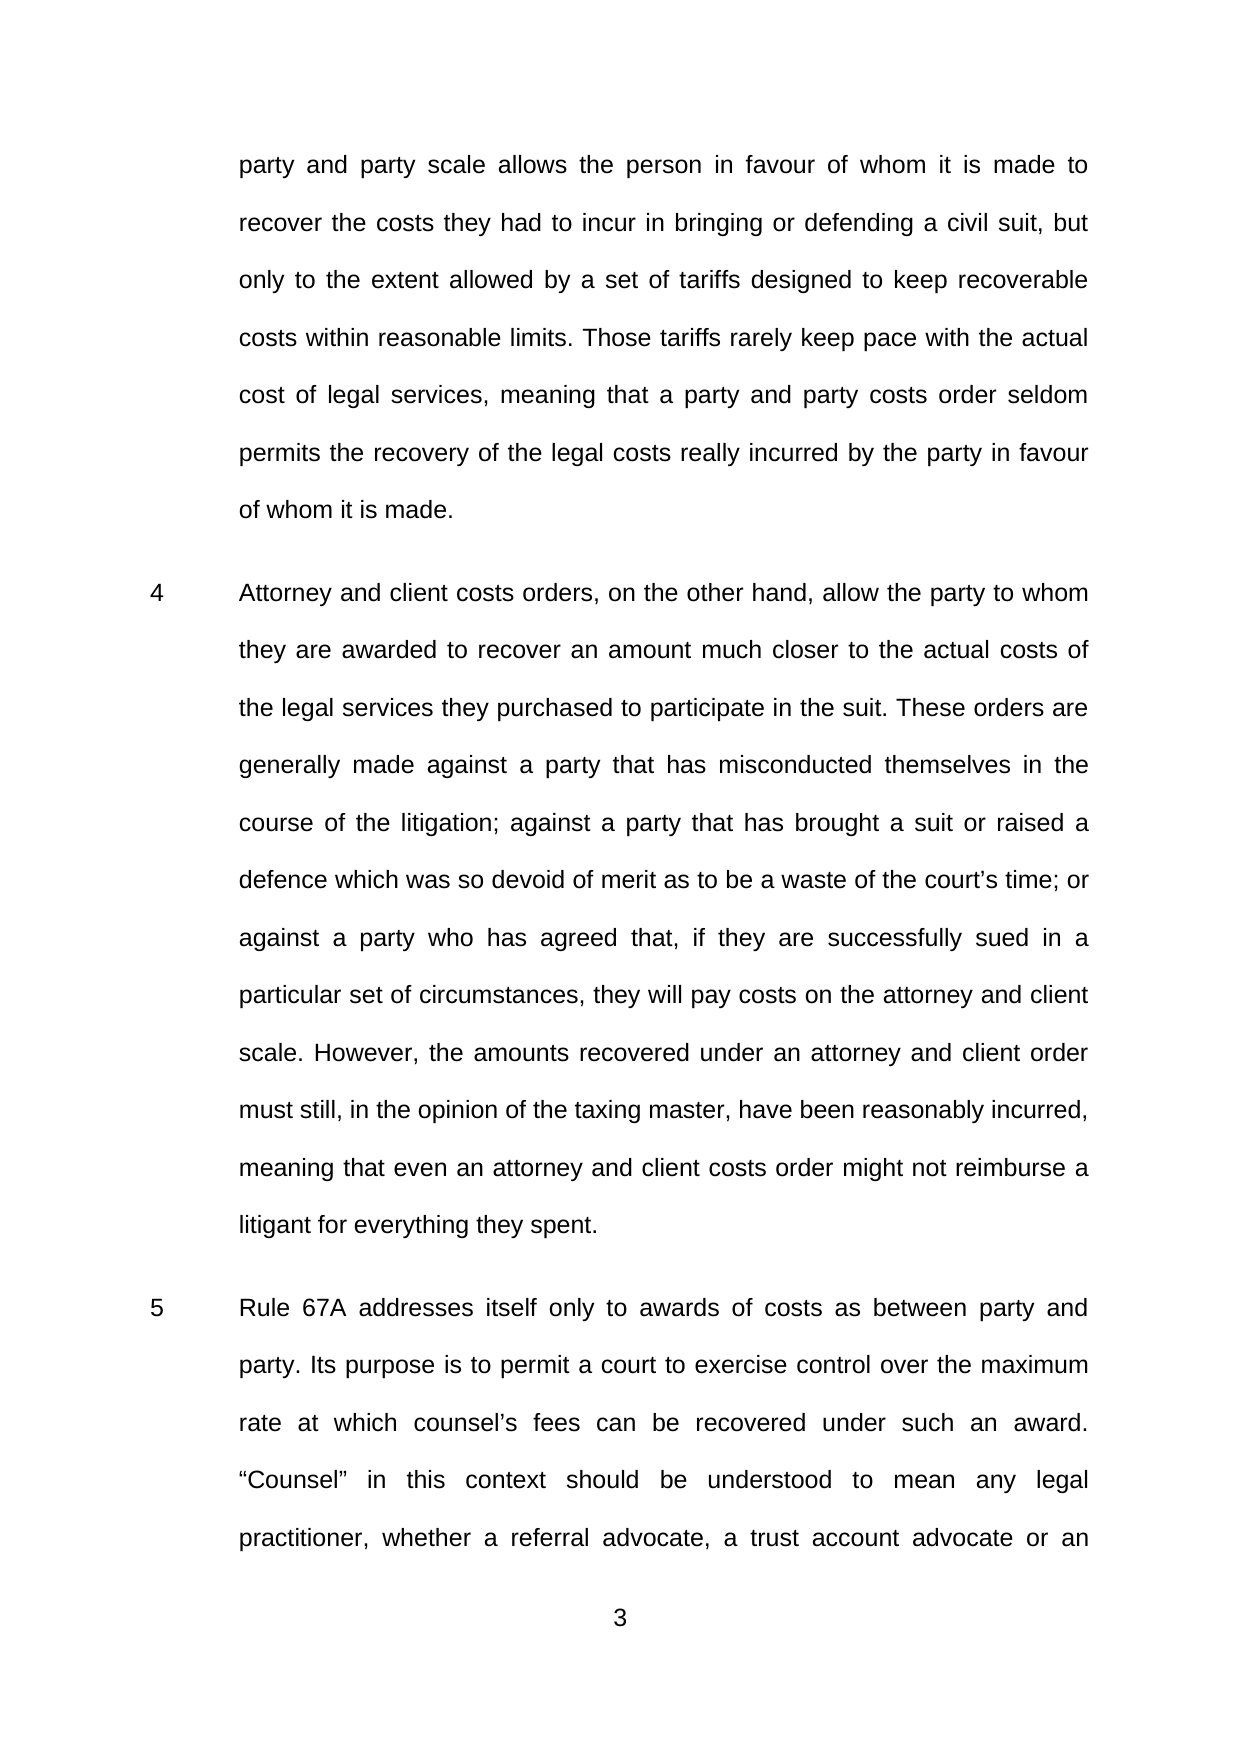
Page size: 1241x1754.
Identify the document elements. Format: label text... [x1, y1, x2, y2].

text 4 Attorney and client costs orders, on the other hand, allow the party to whom they are awarded to recover an amount much closer to the actual costs of the legal services they purchased to participate in the suit. These orders are generally made against a party that has misconducted themselves in the course of the litigation; against a party that has brought a suit or raised a defence which was so devoid of merit as to be a waste of the court’s time; or against a party who has agreed that, if they are successfully sued in a particular set of circumstances, they will pay costs on the attorney and client scale. However, the amounts recovered under an attorney and client order must still, in the opinion of the taxing master, have been reasonably incurred, meaning that even an attorney and client costs order might not reimburse a litigant for everything they spent. [150, 577, 1090, 1239]
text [150, 150, 1090, 524]
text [150, 1292, 1090, 1551]
